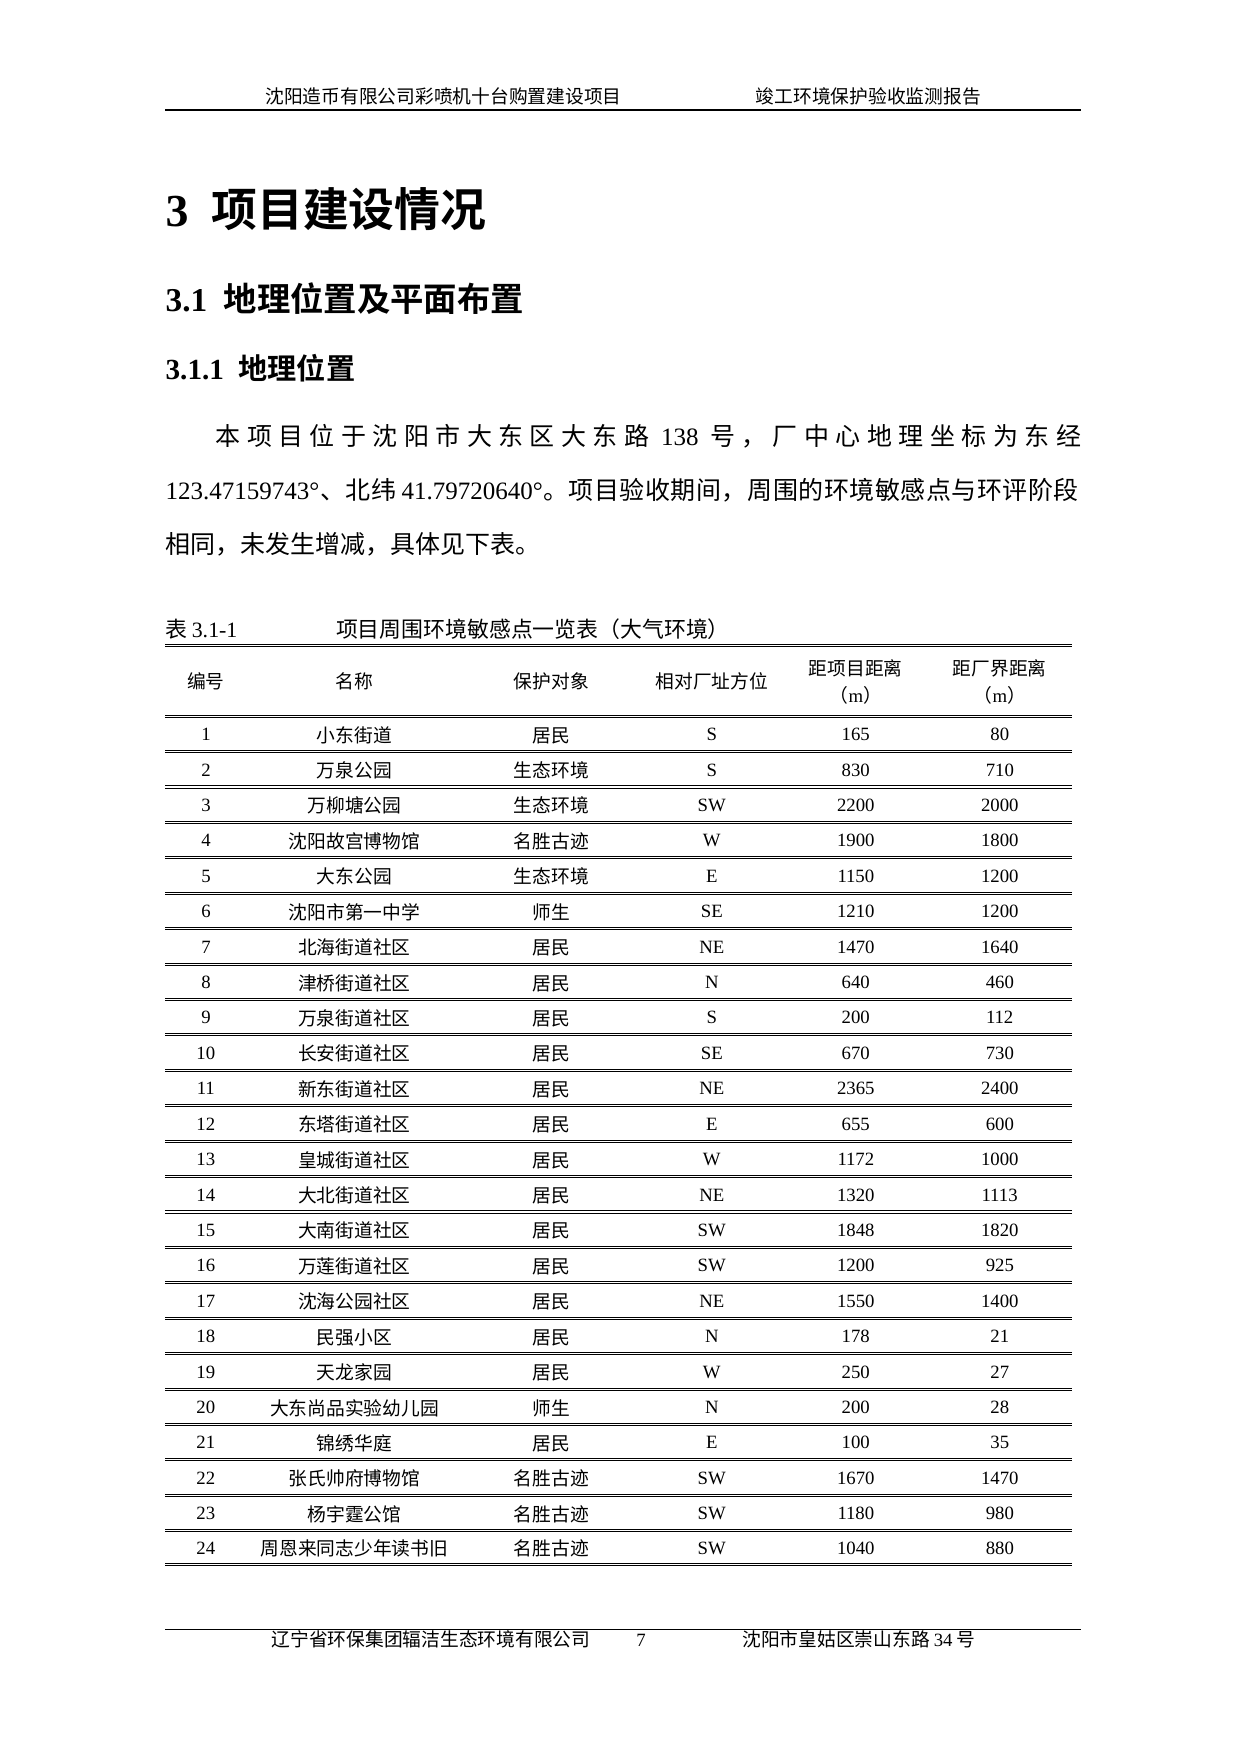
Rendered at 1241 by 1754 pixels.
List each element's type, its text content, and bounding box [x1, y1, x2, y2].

table_cell 新东街道社区 [246, 1072, 462, 1104]
table_cell 居民 [462, 1107, 639, 1139]
table_cell 1640 [928, 930, 1072, 962]
table_header 距厂界距离（m） [928, 647, 1072, 714]
table_header 编号 [165, 647, 246, 714]
table_cell 250 [784, 1355, 927, 1387]
table_cell 名胜古迹 [462, 824, 639, 856]
table_cell N [640, 1320, 783, 1352]
table_cell 200 [784, 1391, 927, 1423]
table_cell SE [640, 1036, 783, 1069]
table_cell 长安街道社区 [246, 1036, 462, 1069]
table_cell 大东公园 [246, 859, 462, 892]
table_cell 师生 [462, 895, 639, 927]
table_cell 生态环境 [462, 753, 639, 785]
table_cell SW [640, 1497, 783, 1529]
table_cell 居民 [462, 1249, 639, 1281]
table_cell 万莲街道社区 [246, 1249, 462, 1281]
table_cell 1150 [784, 859, 927, 892]
table_cell 11 [165, 1072, 246, 1104]
table_cell 2200 [784, 789, 927, 821]
table_cell 津桥街道社区 [246, 966, 462, 998]
table_cell 22 [165, 1461, 246, 1494]
subtitle 3.1 地理位置及平面布置 [165, 273, 1081, 321]
table_cell 1470 [928, 1461, 1072, 1494]
table_cell 10 [165, 1036, 246, 1069]
table_cell W [640, 1355, 783, 1387]
table_cell 1 [165, 718, 246, 750]
table_cell 居民 [462, 930, 639, 962]
table_cell 天龙家园 [246, 1355, 462, 1387]
table_cell 居民 [462, 1036, 639, 1069]
table_cell 张氏帅府博物馆 [246, 1461, 462, 1494]
table_cell 1400 [928, 1284, 1072, 1317]
table_cell 周恩来同志少年读书旧址 [246, 1532, 462, 1563]
table_cell 5 [165, 859, 246, 892]
table_cell SW [640, 1249, 783, 1281]
table_cell 1040 [784, 1532, 927, 1563]
table_cell 1848 [784, 1214, 927, 1246]
table_cell 生态环境 [462, 859, 639, 892]
table_cell 1800 [928, 824, 1072, 856]
table_cell 3 [165, 789, 246, 821]
table_cell 16 [165, 1249, 246, 1281]
table_cell 2 [165, 753, 246, 785]
table_header 名称 [246, 647, 462, 714]
table_cell 1820 [928, 1214, 1072, 1246]
table_cell 18 [165, 1320, 246, 1352]
table_cell 830 [784, 753, 927, 785]
table_cell 生态环境 [462, 789, 639, 821]
table_cell 名胜古迹 [462, 1497, 639, 1529]
table_cell 600 [928, 1107, 1072, 1139]
table_cell 1670 [784, 1461, 927, 1494]
table_cell 锦绣华庭 [246, 1426, 462, 1458]
table_cell 2000 [928, 789, 1072, 821]
table_cell 沈阳市第一中学 [246, 895, 462, 927]
table_cell 1200 [928, 859, 1072, 892]
table_cell 24 [165, 1532, 246, 1563]
table_cell 民强小区 [246, 1320, 462, 1352]
table_cell NE [640, 1284, 783, 1317]
table_cell 1000 [928, 1143, 1072, 1175]
table_cell S [640, 1001, 783, 1033]
table_cell E [640, 859, 783, 892]
table_cell 皇城街道社区 [246, 1143, 462, 1175]
table_cell 1470 [784, 930, 927, 962]
table_cell 居民 [462, 1214, 639, 1246]
table_cell 居民 [462, 1178, 639, 1210]
table_cell 小东街道 [246, 718, 462, 750]
text 表3.1-1 项目周围环境敏感点一览表（大气环境） [165, 612, 1081, 644]
table_cell NE [640, 1072, 783, 1104]
table_cell S [640, 753, 783, 785]
table_cell 4 [165, 824, 246, 856]
table_cell 7 [165, 930, 246, 962]
table_cell 万泉街道社区 [246, 1001, 462, 1033]
table_cell 165 [784, 718, 927, 750]
table_cell 200 [784, 1001, 927, 1033]
table_cell 名胜古迹 [462, 1532, 639, 1563]
table_cell 沈阳故宫博物馆 [246, 824, 462, 856]
table_cell SW [640, 1461, 783, 1494]
table_cell 2365 [784, 1072, 927, 1104]
table_cell 沈海公园社区 [246, 1284, 462, 1317]
table_cell 1172 [784, 1143, 927, 1175]
table_cell SW [640, 1214, 783, 1246]
table_cell 730 [928, 1036, 1072, 1069]
table_cell 23 [165, 1497, 246, 1529]
table_cell 1550 [784, 1284, 927, 1317]
table_cell 178 [784, 1320, 927, 1352]
table_cell 1210 [784, 895, 927, 927]
table_cell 100 [784, 1426, 927, 1458]
table_cell 112 [928, 1001, 1072, 1033]
table_cell 6 [165, 895, 246, 927]
table_cell 8 [165, 966, 246, 998]
table_cell 880 [928, 1532, 1072, 1563]
table_cell 居民 [462, 1426, 639, 1458]
table_cell 大南街道社区 [246, 1214, 462, 1246]
table_cell 万柳塘公园 [246, 789, 462, 821]
table_cell NE [640, 1178, 783, 1210]
table_cell 640 [784, 966, 927, 998]
table_cell 980 [928, 1497, 1072, 1529]
table_cell 杨宇霆公馆 [246, 1497, 462, 1529]
table_cell N [640, 1391, 783, 1423]
table_cell 1200 [784, 1249, 927, 1281]
table_cell SW [640, 1532, 783, 1563]
table_cell 1900 [784, 824, 927, 856]
table_cell 居民 [462, 966, 639, 998]
table_cell W [640, 824, 783, 856]
table_cell 710 [928, 753, 1072, 785]
table_cell 19 [165, 1355, 246, 1387]
table_cell 1200 [928, 895, 1072, 927]
table_cell 14 [165, 1178, 246, 1210]
table_cell 居民 [462, 1001, 639, 1033]
table_cell 师生 [462, 1391, 639, 1423]
table_header 距项目距离（m） [784, 647, 927, 714]
table_header 保护对象 [462, 647, 639, 714]
table_cell 655 [784, 1107, 927, 1139]
table_header 相对厂址方位 [640, 647, 783, 714]
table_cell 12 [165, 1107, 246, 1139]
table_cell 28 [928, 1391, 1072, 1423]
table_cell 居民 [462, 1320, 639, 1352]
table_cell 居民 [462, 1143, 639, 1175]
table_cell 2400 [928, 1072, 1072, 1104]
table_cell 460 [928, 966, 1072, 998]
table_cell 居民 [462, 1355, 639, 1387]
table_cell 1180 [784, 1497, 927, 1529]
table_cell 东塔街道社区 [246, 1107, 462, 1139]
table_cell SE [640, 895, 783, 927]
table_cell E [640, 1426, 783, 1458]
table_cell 13 [165, 1143, 246, 1175]
table_cell 17 [165, 1284, 246, 1317]
table_cell W [640, 1143, 783, 1175]
table_cell 9 [165, 1001, 246, 1033]
table_cell 1113 [928, 1178, 1072, 1210]
table_cell 居民 [462, 718, 639, 750]
table_cell N [640, 966, 783, 998]
table_cell 北海街道社区 [246, 930, 462, 962]
table_cell 1320 [784, 1178, 927, 1210]
table_cell 大北街道社区 [246, 1178, 462, 1210]
table_cell 925 [928, 1249, 1072, 1281]
table_cell S [640, 718, 783, 750]
table_cell 27 [928, 1355, 1072, 1387]
table_cell 15 [165, 1214, 246, 1246]
table_cell 21 [165, 1426, 246, 1458]
subtitle 3.1.1 地理位置 [165, 345, 1081, 388]
table_cell 670 [784, 1036, 927, 1069]
text 本项目位于沈阳市大东区大东路138号，厂中心地理坐标为东经123.47159743°、北纬41.79720640°。项目验收期间，周围的环境敏感点与环评阶段相同，未发生增减，具体见下表。 [165, 416, 1081, 561]
table_cell 居民 [462, 1284, 639, 1317]
table_cell 80 [928, 718, 1072, 750]
table_cell 居民 [462, 1072, 639, 1104]
table_cell 35 [928, 1426, 1072, 1458]
table_cell 万泉公园 [246, 753, 462, 785]
table_cell SW [640, 789, 783, 821]
table_cell NE [640, 930, 783, 962]
table_cell 大东尚品实验幼儿园 [246, 1391, 462, 1423]
table_cell 名胜古迹 [462, 1461, 639, 1494]
table_cell E [640, 1107, 783, 1139]
table_cell 21 [928, 1320, 1072, 1352]
table_cell 20 [165, 1391, 246, 1423]
subtitle 3 项目建设情况 [165, 173, 1081, 240]
